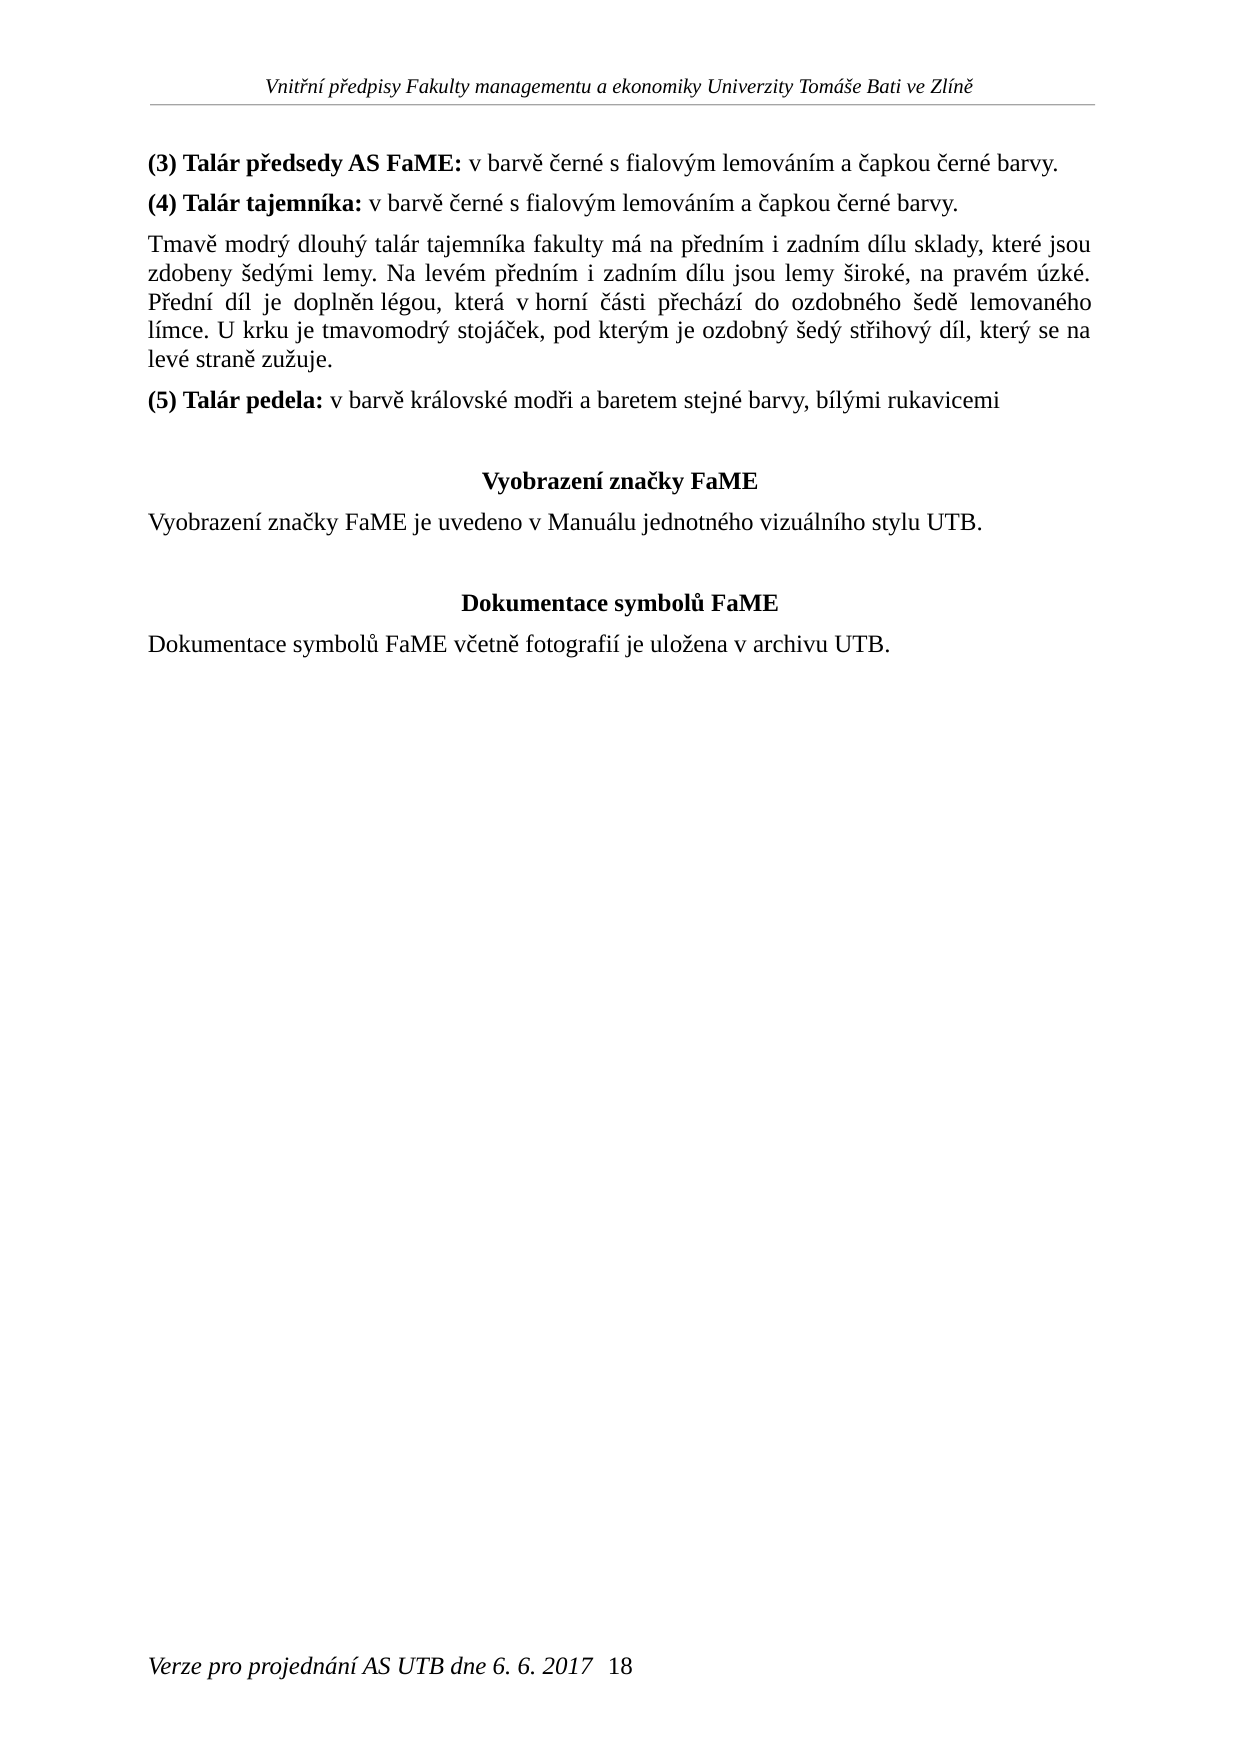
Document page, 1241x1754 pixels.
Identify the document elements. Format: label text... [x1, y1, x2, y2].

text (3) Talár předsedy AS FaME: v barvě černé s fialovým lemováním a čapkou černé barvy. [148, 148, 1093, 176]
text (5) Talár pedela: v barvě královské modři a baretem stejné barvy, bílými rukavicemi [148, 385, 1093, 413]
text Dokumentace symbolů FaME [148, 588, 1093, 617]
text Vyobrazení značky FaME [148, 466, 1093, 495]
text Tmavě modrý dlouhý talár tajemníka fakulty má na předním i zadním dílu sklady, které jsou zdobeny šedými lemy. Na levém předním i zadním dílu jsou lemy široké, na pravém úzké. Přední díl je doplněn légou, která v horní části přechází do ozdobného šedě lemovaného límce. U krku je tmavomodrý stojáček, pod kterým je ozdobný šedý střihový díl, který se na levé straně zužuje. [148, 229, 1093, 373]
text Dokumentace symbolů FaME včetně fotografií je uložena v archivu UTB. [148, 629, 1093, 658]
text Vyobrazení značky FaME je uvedeno v Manuálu jednotného vizuálního stylu UTB. [148, 507, 1093, 536]
text (4) Talár tajemníka: v barvě černé s fialovým lemováním a čapkou černé barvy. [148, 188, 1093, 217]
